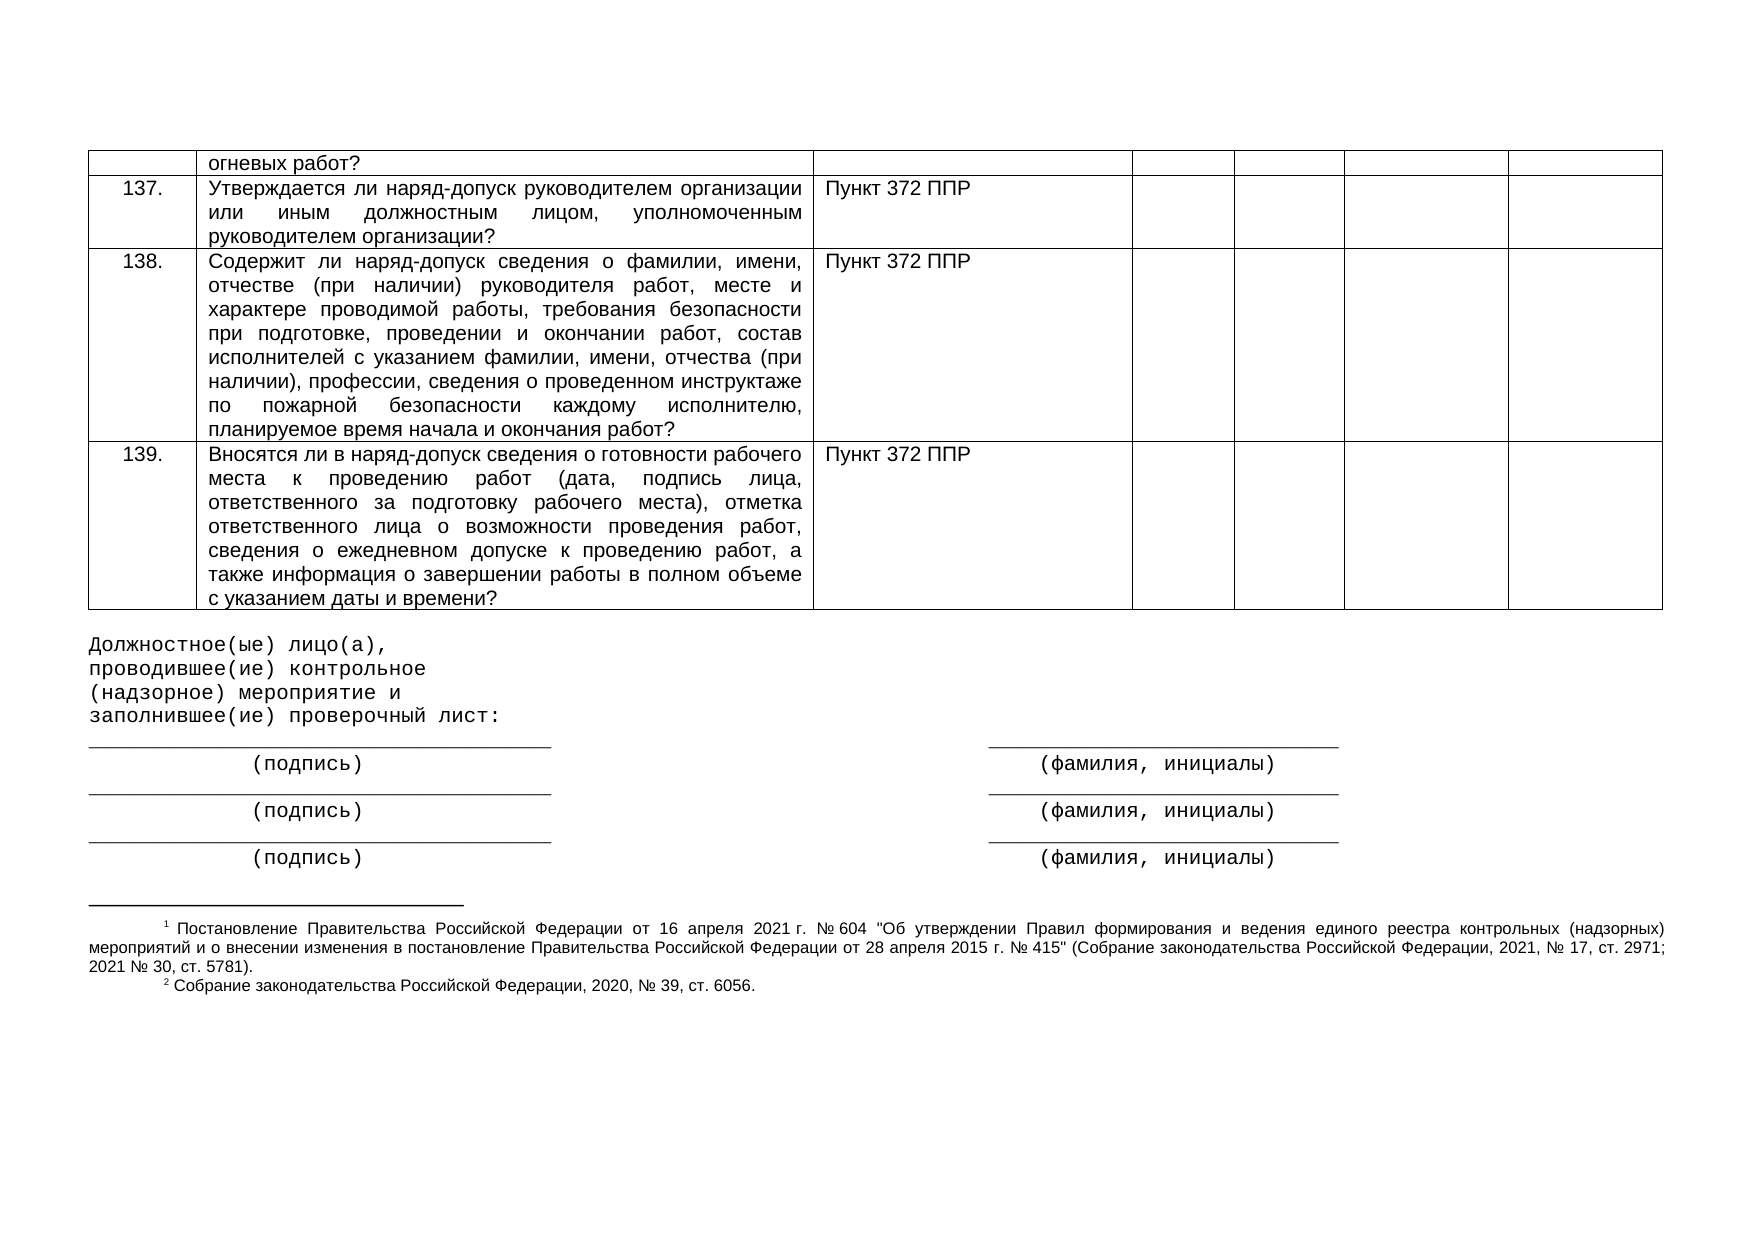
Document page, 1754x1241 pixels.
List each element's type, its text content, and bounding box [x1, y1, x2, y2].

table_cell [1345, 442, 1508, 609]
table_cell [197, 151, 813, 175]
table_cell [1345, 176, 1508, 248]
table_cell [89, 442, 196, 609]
text _____________________________________ ____________________________ [88, 729, 1665, 753]
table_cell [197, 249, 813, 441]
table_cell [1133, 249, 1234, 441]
text _____________________________________ ____________________________ [88, 823, 1665, 847]
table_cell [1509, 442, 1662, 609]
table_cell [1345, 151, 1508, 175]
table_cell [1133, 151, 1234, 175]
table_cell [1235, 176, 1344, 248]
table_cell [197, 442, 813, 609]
text 1 Постановление Правительства Российской Федерации от 16 апреля 2021 г. № 604 "Об утверждении Правил формирования и ведения единого реестра контрольных (надзорных) мероприятий и о внесении изменения в постановление Правительства Российской Федерации от 28 апреля 2015 г. № 415" (Собрание законодательства Российской Федерации, 2021, № 17, ст. 2971; 2021 № 30, ст. 5781). [88, 918, 1665, 976]
text (надзорное) мероприятие и [88, 682, 1665, 705]
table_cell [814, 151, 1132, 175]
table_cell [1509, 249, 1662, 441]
text (подпись) (фамилия, инициалы) [88, 847, 1665, 871]
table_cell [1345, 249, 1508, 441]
text 2 Собрание законодательства Российской Федерации, 2020, № 39, ст. 6056. [88, 976, 1665, 995]
text заполнившее(ие) проверочный лист: [88, 705, 1665, 729]
text проводившее(ие) контрольное [88, 658, 1665, 682]
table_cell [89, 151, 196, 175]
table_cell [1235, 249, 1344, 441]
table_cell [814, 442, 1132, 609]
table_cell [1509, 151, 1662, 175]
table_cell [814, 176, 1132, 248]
text (подпись) (фамилия, инициалы) [88, 800, 1665, 823]
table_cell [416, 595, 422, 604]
text (подпись) (фамилия, инициалы) [88, 753, 1665, 776]
text _____________________________________ ____________________________ [88, 776, 1665, 800]
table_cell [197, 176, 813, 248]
text Должностное(ые) лицо(а), [88, 634, 1665, 658]
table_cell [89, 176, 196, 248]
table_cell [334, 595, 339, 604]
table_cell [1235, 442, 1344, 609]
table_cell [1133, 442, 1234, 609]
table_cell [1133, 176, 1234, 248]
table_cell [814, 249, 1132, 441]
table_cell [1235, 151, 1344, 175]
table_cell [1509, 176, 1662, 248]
text ────────────────────────────── [88, 895, 1665, 918]
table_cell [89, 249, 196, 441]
